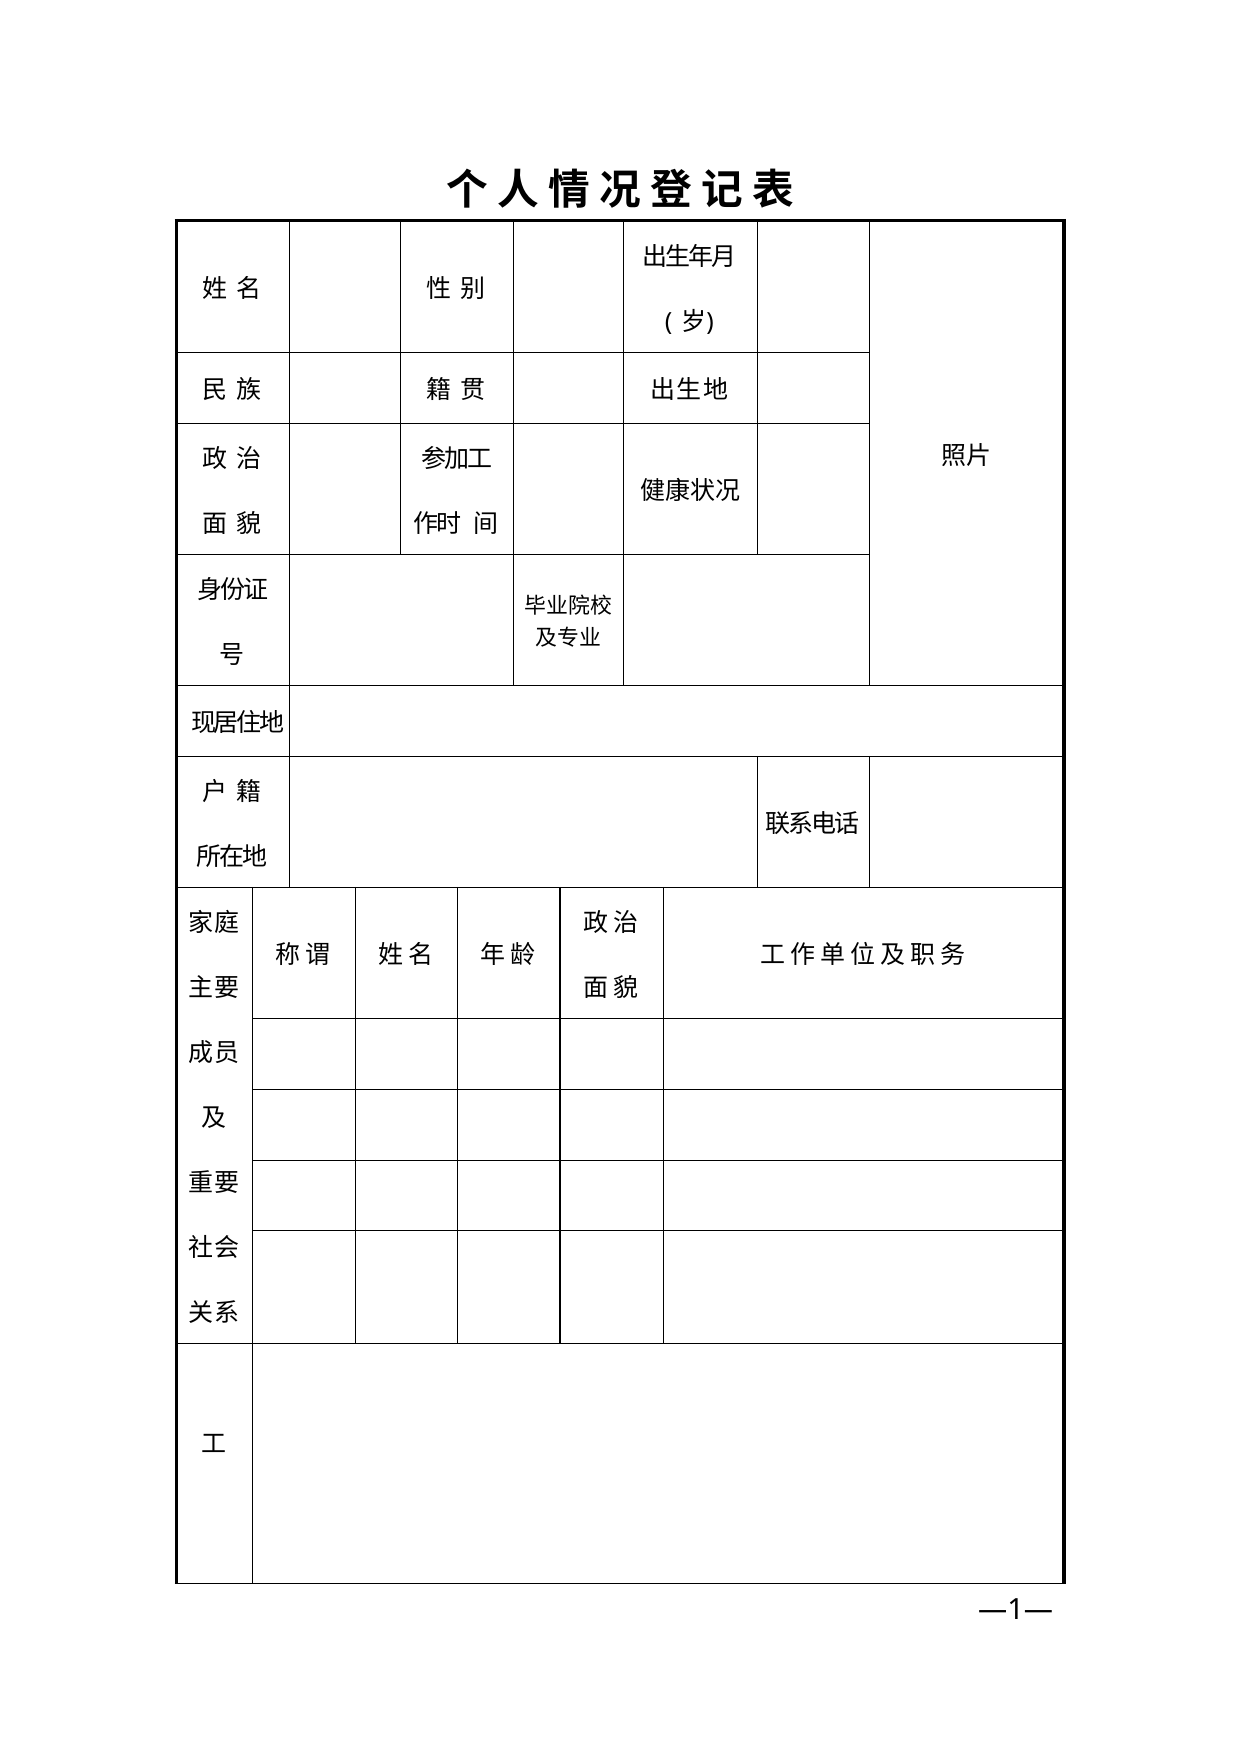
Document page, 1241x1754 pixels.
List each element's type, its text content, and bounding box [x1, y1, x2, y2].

table_cell 称 谓 [253, 888, 355, 1018]
table_cell 籍 贯 [401, 353, 513, 423]
table_cell [253, 1344, 1062, 1583]
table_cell [253, 1019, 355, 1089]
table_cell [290, 757, 757, 887]
table_cell [561, 1161, 663, 1230]
table_cell [758, 353, 869, 423]
table_cell [870, 757, 1062, 887]
table_header 性 别 [401, 222, 513, 352]
table_cell [758, 424, 869, 554]
table_cell [290, 353, 400, 423]
table_cell 户 籍 所在地 [178, 757, 289, 887]
table_header 出生年月 ( 岁) [624, 222, 757, 352]
table_cell 民 族 [178, 353, 289, 423]
table_cell [253, 1231, 355, 1343]
table_cell [561, 1090, 663, 1159]
table_cell [356, 1090, 457, 1159]
table_cell [356, 1231, 457, 1343]
table_cell 年 龄 [458, 888, 559, 1018]
table_cell [290, 555, 513, 685]
text 个 人 情 况 登 记 表 [187, 154, 1053, 219]
table_header [290, 222, 400, 352]
table_cell 毕业院校及专业 [514, 555, 623, 685]
table_cell [664, 1019, 1062, 1089]
table_cell [458, 1090, 559, 1159]
table_cell 出 生 地 [624, 353, 757, 423]
table_cell [561, 1231, 663, 1343]
table_cell [664, 1090, 1062, 1159]
table_cell [624, 555, 869, 685]
table_cell 联系电话 [758, 757, 869, 887]
table_header [514, 222, 623, 352]
table_cell [514, 424, 623, 554]
table_cell [561, 1019, 663, 1089]
table_cell 工 作 单 位 及 职 务 [664, 888, 1062, 1018]
table_cell 现居住地 [178, 686, 289, 756]
table_cell [253, 1090, 355, 1159]
table_cell [290, 686, 1062, 756]
table_cell 政 治 面 貌 [561, 888, 663, 1018]
table_cell 参加工作时 间 [401, 424, 513, 554]
table_cell 家 庭 主 要 成 员 及 重 要 社 会 关 系 [178, 888, 252, 1343]
table_cell 政 治 面 貌 [178, 424, 289, 554]
table_header 姓 名 [178, 222, 289, 352]
table_header 照片 [870, 222, 1062, 685]
table_cell [664, 1231, 1062, 1343]
table_cell [356, 1019, 457, 1089]
table_cell [356, 1161, 457, 1230]
table_cell [664, 1161, 1062, 1230]
table_cell 身份证号 [178, 555, 289, 685]
table_cell [514, 353, 623, 423]
table_cell [458, 1161, 559, 1230]
table_cell 姓 名 [356, 888, 457, 1018]
table_cell 健康状况 [624, 424, 757, 554]
table_cell [253, 1161, 355, 1230]
table_cell 工 作 简 历 [178, 1344, 252, 1583]
table_cell [290, 424, 400, 554]
table_header [758, 222, 869, 352]
table_cell [458, 1019, 559, 1089]
table_cell [458, 1231, 559, 1343]
